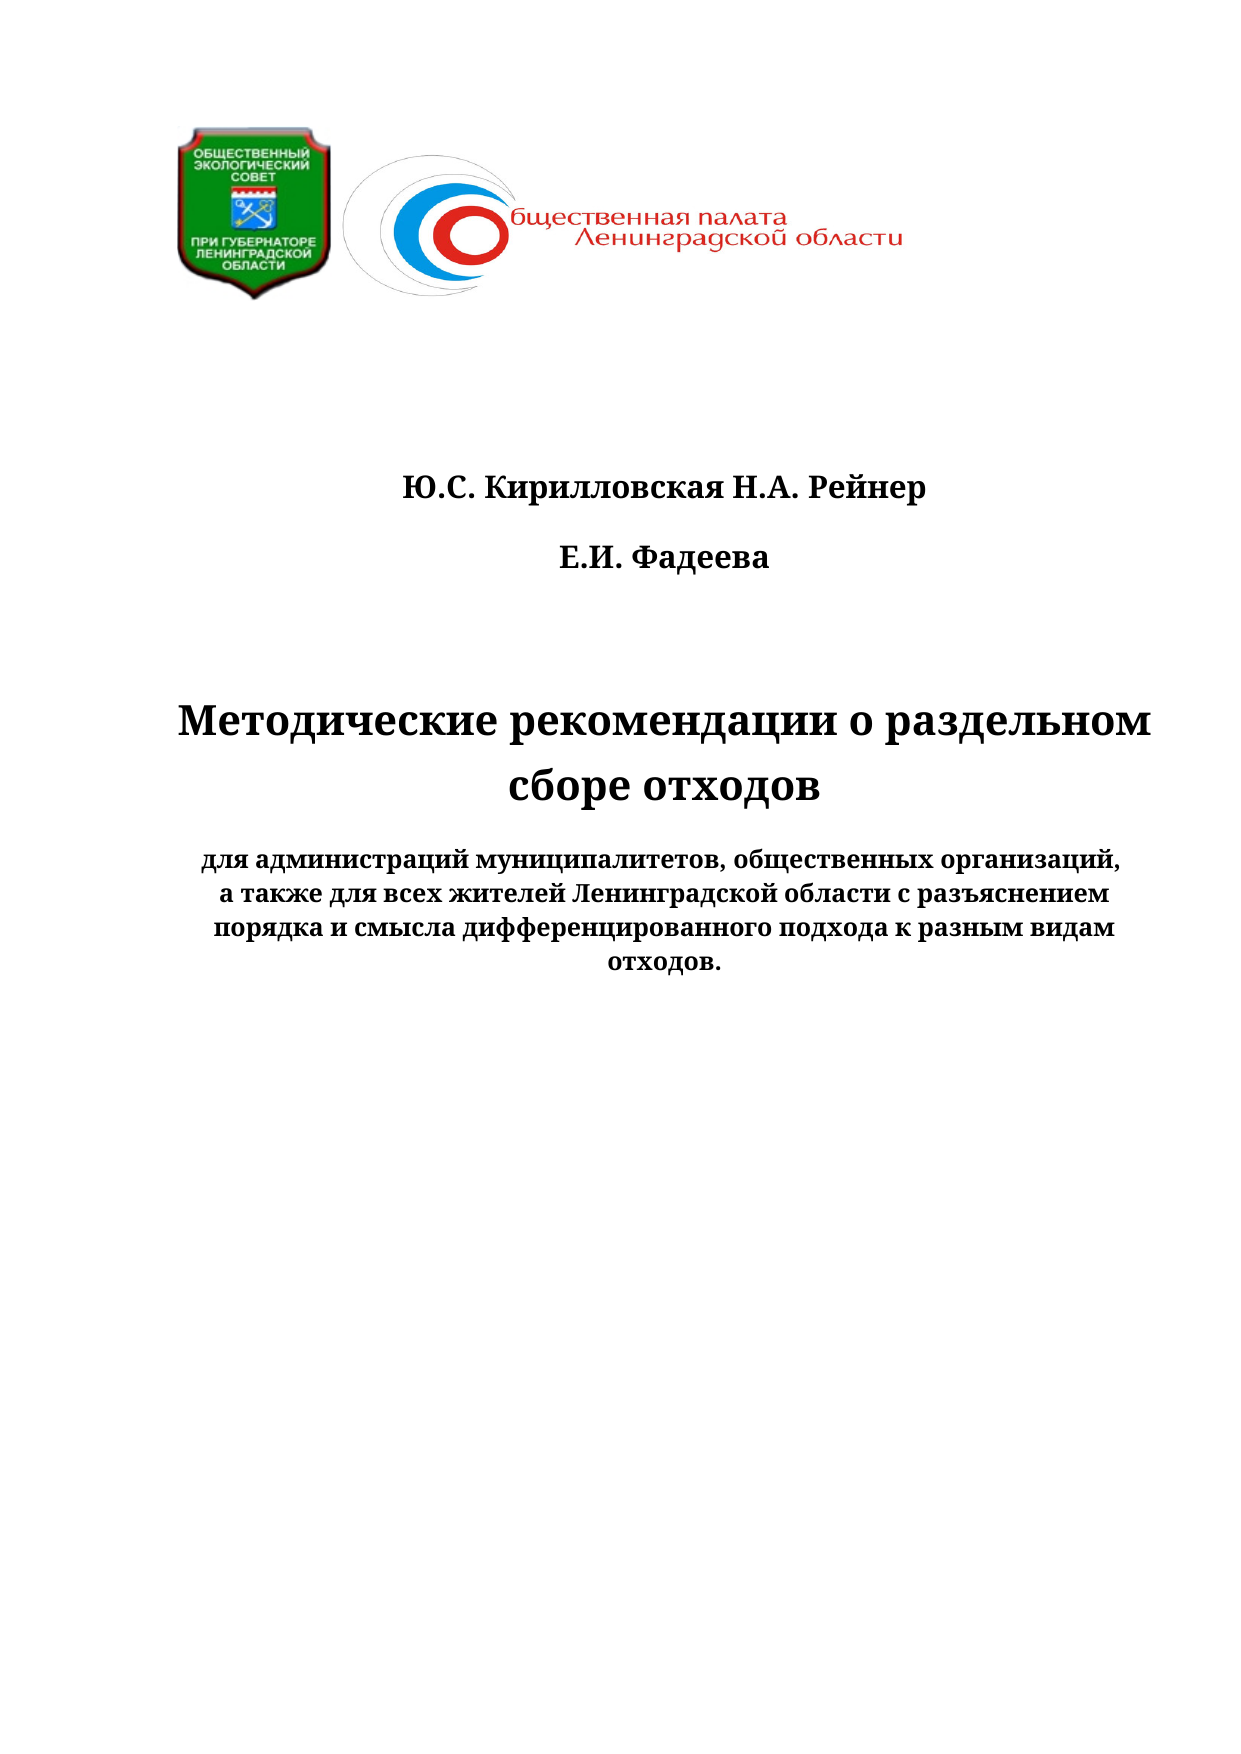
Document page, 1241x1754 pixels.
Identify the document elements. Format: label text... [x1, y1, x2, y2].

text для администраций муниципалитетов, общественных организаций, а также для всех жителей Ленинградской области с разъяснением порядка и смысла дифференцированного подхода к разным видам отходов. [177, 842, 1152, 978]
text Е.И. Фадеева [177, 535, 1152, 577]
text Методические рекомендации о раздельном сборе отходов [177, 691, 1152, 813]
picture [177, 126, 914, 301]
text Ю.С. Кирилловская Н.А. Рейнер [177, 465, 1152, 508]
